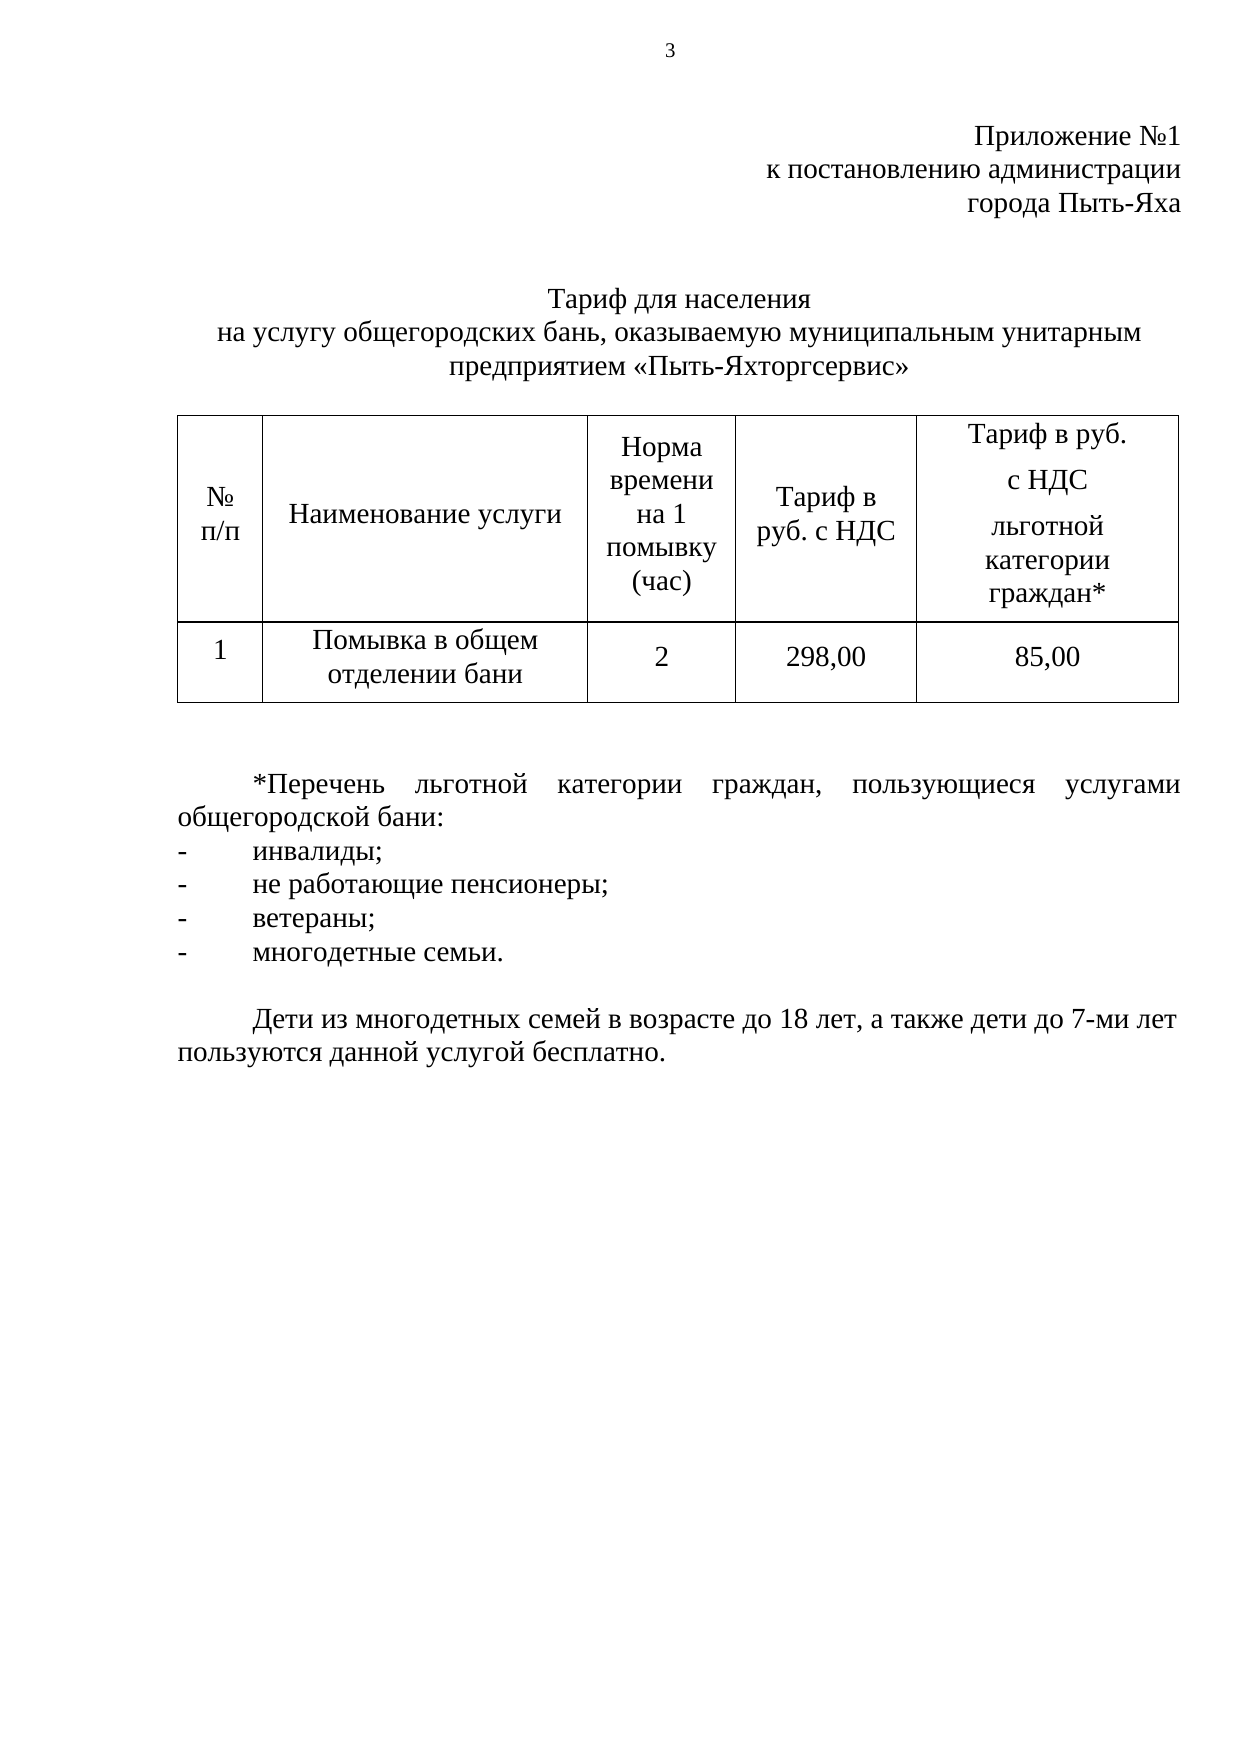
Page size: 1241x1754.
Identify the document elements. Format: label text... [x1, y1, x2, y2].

text - не работающие пенсионеры; [177, 867, 1181, 900]
table_header Тариф в руб. с НДС льготной категории граждан* [917, 416, 1178, 621]
table_header Норма времени на 1 помывку (час) [588, 416, 735, 621]
table_header № п/п [178, 416, 262, 621]
text на услугу общегородских бань, оказываемую муниципальным унитарным предприятием «Пыть-Яхторгсервис» [177, 314, 1181, 382]
text - ветераны; [177, 900, 1181, 934]
text к постановлению администрации [177, 152, 1181, 185]
table_cell 85,00 [917, 623, 1178, 702]
text города Пыть-Яха [177, 185, 1181, 219]
text - инвалиды; [177, 833, 1181, 867]
table_cell Помывка в общем отделении бани [263, 623, 587, 702]
table_header Наименование услуги [263, 416, 587, 621]
text Тариф для населения [177, 281, 1181, 314]
table_cell 298,00 [736, 623, 916, 702]
table_cell 2 [588, 623, 735, 702]
text *Перечень льготной категории граждан, пользующиеся услугами общегородской бани: [177, 766, 1181, 833]
table_header Тариф в руб. с НДС [736, 416, 916, 621]
text Дети из многодетных семей в возрасте до 18 лет, а также дети до 7-ми лет пользуются данной услугой бесплатно. [177, 1001, 1181, 1068]
text - многодетные семьи. [177, 934, 1181, 967]
text Приложение №1 [177, 118, 1181, 152]
table_cell 1 [178, 623, 262, 702]
